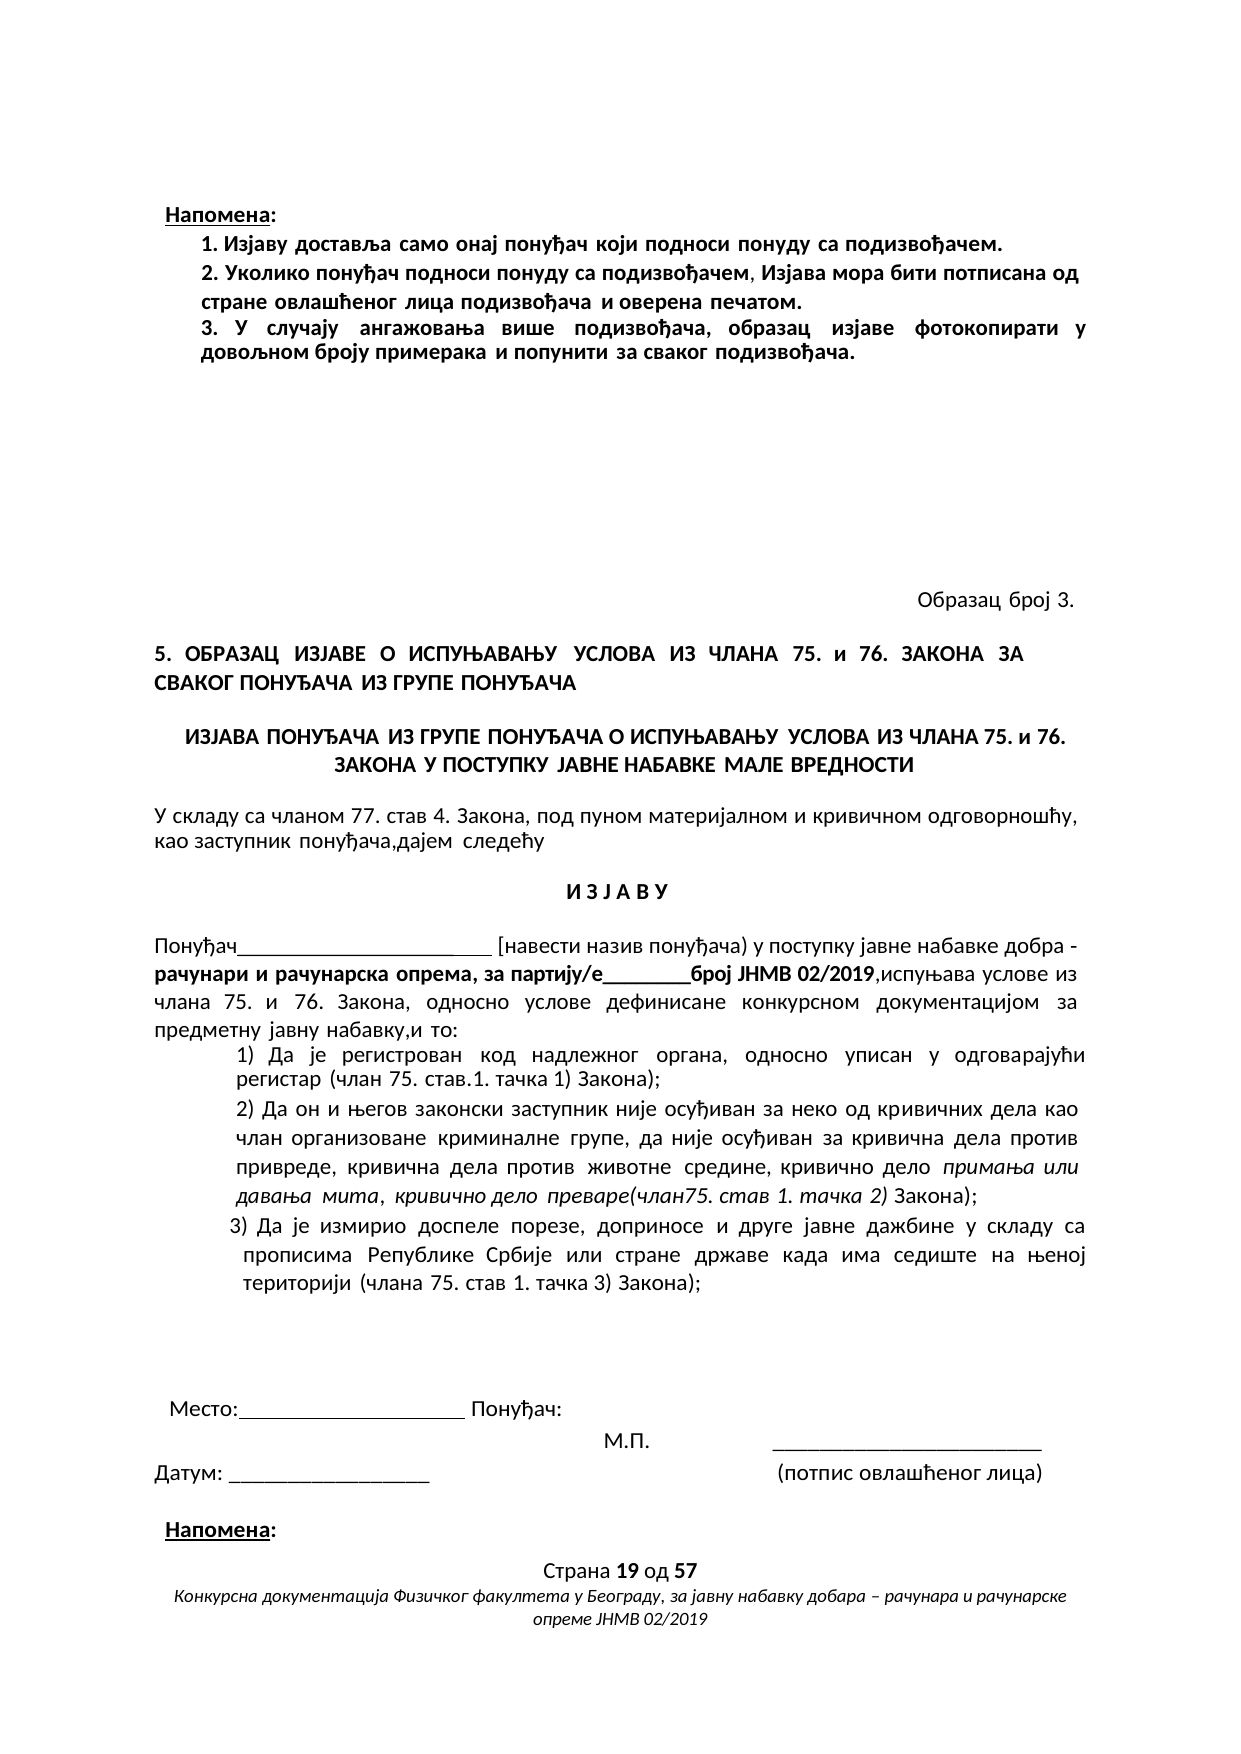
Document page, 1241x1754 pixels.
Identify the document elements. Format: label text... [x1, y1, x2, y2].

text 1) Да је регистрован код надлежног органа, односно уписан у одговарајући регистар (члан 75. став.1. тачка 1) Закона); [236, 1043, 1086, 1091]
text 5. ОБРАЗАЦ ИЗЈАВЕ О ИСПУЊАВАЊУ УСЛОВА ИЗ ЧЛАНА 75. и 76. ЗАКОНА ЗА СВАКОГ ПОНУЂАЧА ИЗ ГРУПЕ ПОНУЂАЧА [154, 639, 1024, 696]
text Место: Понуђач: [169, 1394, 1136, 1422]
text Понуђач___________________ [навести назив понуђача) у поступку јавне набавке добра ‐ рачунари и рачунарска опрема, за партију/е________број ЈНМВ 02/2019,испуњава услове из члана 75. и 76. Закона, односно услове дефинисане конкурсном документацијом за предметну јавну набавку,и то: [154, 931, 1077, 1043]
text 3. У случају ангажовања више подизвођача, образац изјаве фотокопирати у довољном броју примерака и попунити за сваког подизвођача. [201, 316, 1086, 364]
text 1. Изјаву доставља само онај понуђач који подноси понуду са подизвођачем. [201, 229, 1086, 257]
text 2. Уколико понуђач подноси понуду са подизвођачем, Изјава мора бити потписана од стране овлашћеног лица подизвођача и оверена печатом. [201, 258, 1078, 315]
text Образац број 3. [154, 585, 1075, 613]
text ИЗЈАВА ПОНУЂАЧА ИЗ ГРУПЕ ПОНУЂАЧА О ИСПУЊАВАЊУ УСЛОВА ИЗ ЧЛАНА 75. и 76. ЗАКОНА У ПОСТУПКУ ЈАВНЕ НАБАВКЕ МАЛЕ ВРЕДНОСТИ [154, 722, 1094, 778]
text Напомена: [165, 201, 1086, 229]
text М.П. _______________________ [154, 1426, 1136, 1454]
text 2) Да он и његов законски заступник није осуђиван за неко од кривичних дела као члан организоване криминалне групе, да није осуђиван за кривична дела против привреде, кривична дела против животне средине, кривично дело примања или давања мита, кривично дело преваре(члан75. став 1. тачка 2) Закона); [236, 1094, 1078, 1209]
text И З Ј А В У [154, 879, 1079, 904]
text Датум: _________________ (потпис овлашћеног лица) [154, 1458, 1136, 1486]
text Напомена: [165, 1515, 1086, 1543]
text У складу са чланом 77. став 4. Закона, под пуном материјалном и кривичном одговорношћу, као заступник понуђача,дајем следећу [154, 803, 1078, 854]
text 3) Да је измирио доспеле порезе, доприносе и друге јавне дажбине у складу са прописима Републике Србије или стране државе када има седиште на њеној територији (члана 75. став 1. тачка 3) Закона); [229, 1212, 1086, 1296]
